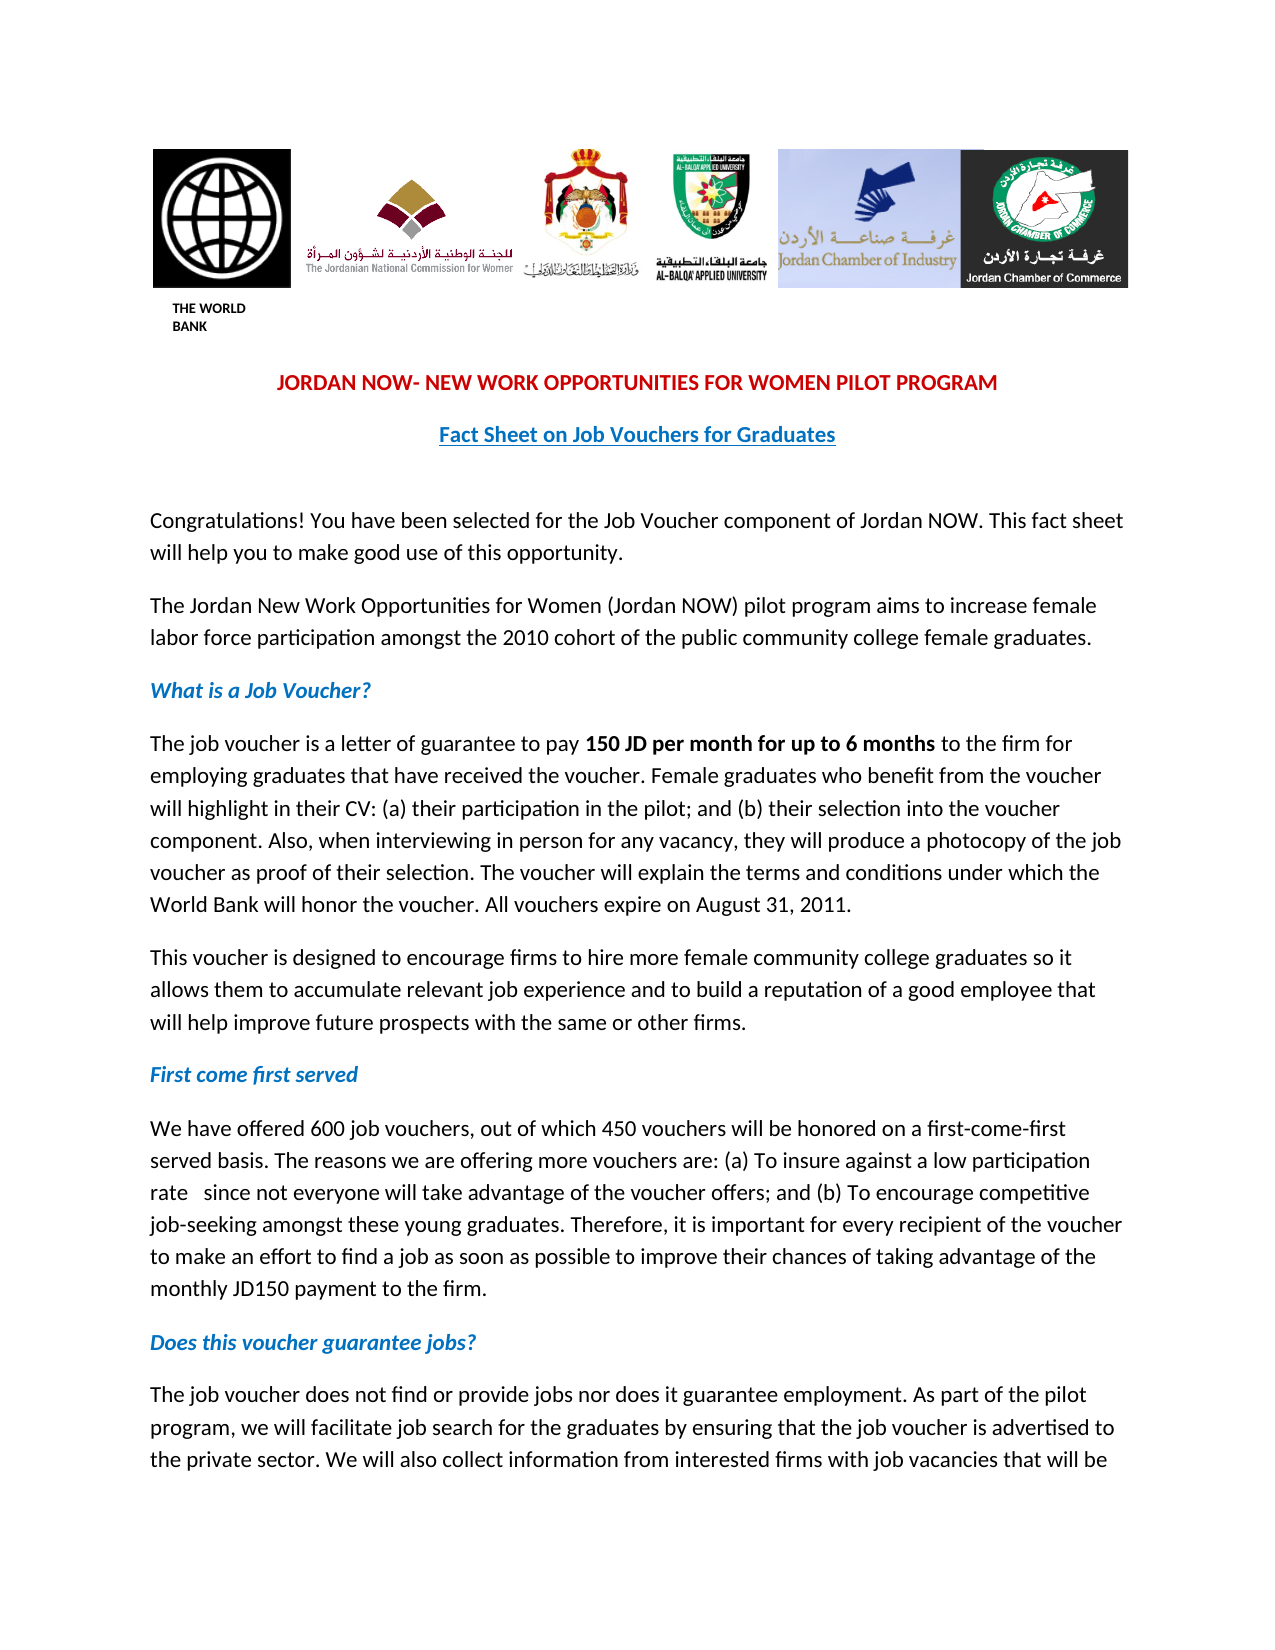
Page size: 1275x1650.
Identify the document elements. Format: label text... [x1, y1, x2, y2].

text Does this voucher guarantee jobs? [150, 1328, 1125, 1356]
text Jordan NOW- New Work Opportunities for Women pilot program [150, 368, 1125, 396]
text The Jordan New Work Opportunities for Women (Jordan NOW) pilot program aims to increase female labor force participation amongst the 2010 cohort of the public community college female graduates. [150, 591, 1125, 651]
text The job voucher is a letter of guarantee to pay 150 JD per month for up to 6 months to the firm for employing graduates that have received the voucher. Female graduates who benefit from the voucher will highlight in their CV: (a) their participation in the pilot; and (b) their selection into the voucher component. Also, when interviewing in person for any vacancy, they will produce a photocopy of the job voucher as proof of their selection. The voucher will explain the terms and conditions under which the World Bank will honor the voucher. All vouchers expire on August 31, 2011. [150, 729, 1125, 918]
text Congratulations! You have been selected for the Job Voucher component of Jordan NOW. This fact sheet will help you to make good use of this opportunity. [150, 506, 1125, 566]
picture [306, 149, 984, 288]
text This voucher is designed to encourage firms to hire more female community college graduates so it allows them to accumulate relevant job experience and to build a reputation of a good employee that will help improve future prospects with the same or other firms. [150, 943, 1125, 1036]
text What is a Job Voucher? [150, 676, 1125, 704]
text Fact Sheet on Job Vouchers for Graduates [150, 421, 1125, 481]
text First come first served [150, 1061, 1125, 1089]
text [150, 1381, 1125, 1473]
text We have offered 600 job vouchers, out of which 450 vouchers will be honored on a first-come-first served basis. The reasons we are offering more vouchers are: (a) To insure against a low participation rate since not everyone will take advantage of the voucher offers; and (b) To encourage competitive job-seeking amongst these young graduates. Therefore, it is important for every recipient of the voucher to make an effort to find a job as soon as possible to improve their chances of taking advantage of the monthly JD150 payment to the firm. [150, 1114, 1125, 1303]
